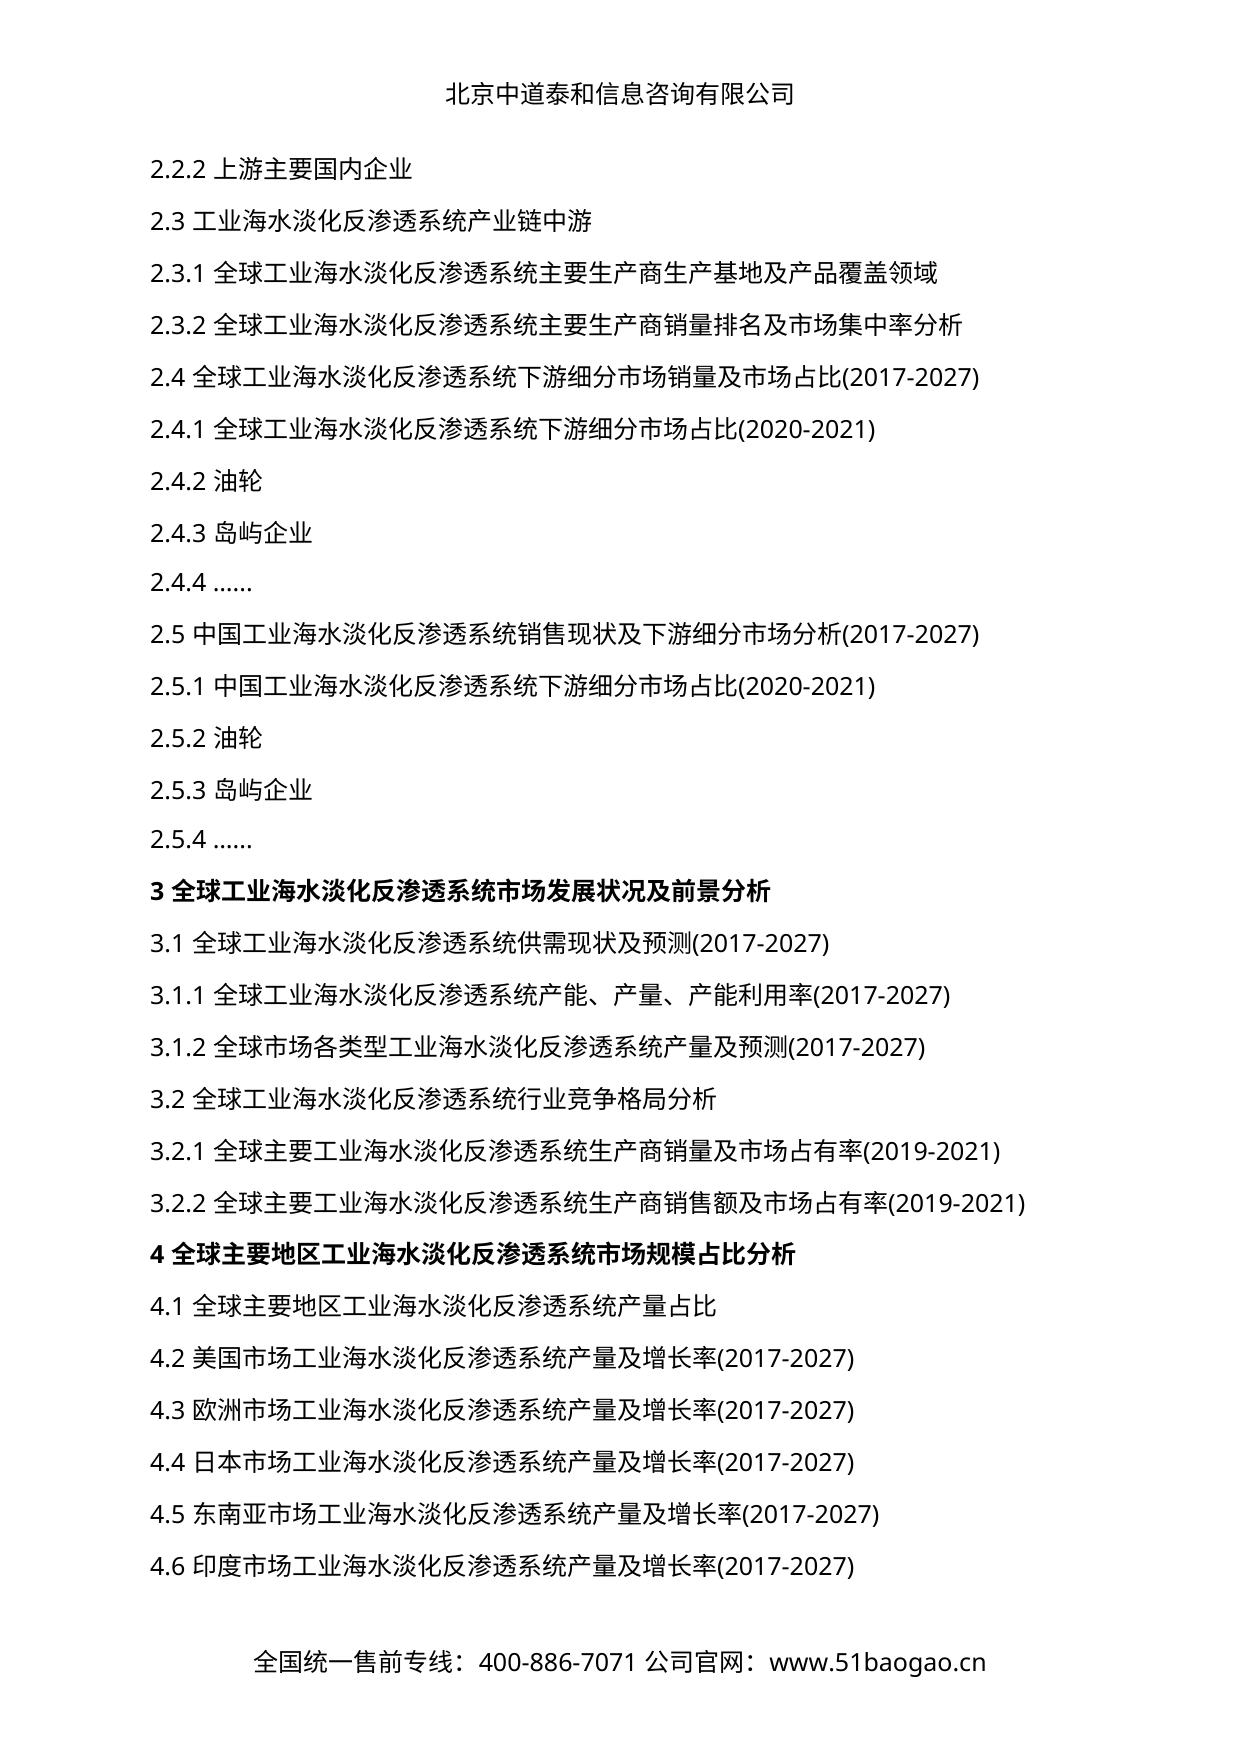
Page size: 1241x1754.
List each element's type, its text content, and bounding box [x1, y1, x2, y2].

text 2.3.1 全球工业海水淡化反渗透系统主要生产商生产基地及产品覆盖领域 [150, 254, 1090, 290]
text 2.5.3 岛屿企业 [150, 770, 1090, 807]
text 3.1.2 全球市场各类型工业海水淡化反渗透系统产量及预测(2017-2027) [150, 1027, 1090, 1064]
text 2.5 中国工业海水淡化反渗透系统销售现状及下游细分市场分析(2017-2027) [150, 615, 1090, 651]
text 4.1 全球主要地区工业海水淡化反渗透系统产量占比 [150, 1287, 1090, 1323]
text 4.2 美国市场工业海水淡化反渗透系统产量及增长率(2017-2027) [150, 1339, 1090, 1375]
text 2.5.1 中国工业海水淡化反渗透系统下游细分市场占比(2020-2021) [150, 667, 1090, 703]
text 4.3 欧洲市场工业海水淡化反渗透系统产量及增长率(2017-2027) [150, 1391, 1090, 1427]
text 2.5.4 …... [150, 822, 1090, 856]
text 3.2 全球工业海水淡化反渗透系统行业竞争格局分析 [150, 1079, 1090, 1116]
text 3 全球工业海水淡化反渗透系统市场发展状况及前景分析 [150, 872, 1090, 908]
text 3.2.1 全球主要工业海水淡化反渗透系统生产商销量及市场占有率(2019-2021) [150, 1131, 1090, 1167]
text 2.4 全球工业海水淡化反渗透系统下游细分市场销量及市场占比(2017-2027) [150, 357, 1090, 394]
text 2.3.2 全球工业海水淡化反渗透系统主要生产商销量排名及市场集中率分析 [150, 306, 1090, 342]
text 2.4.4 …... [150, 565, 1090, 599]
text 4 全球主要地区工业海水淡化反渗透系统市场规模占比分析 [150, 1235, 1090, 1271]
text 4.4 日本市场工业海水淡化反渗透系统产量及增长率(2017-2027) [150, 1442, 1090, 1479]
text 2.4.1 全球工业海水淡化反渗透系统下游细分市场占比(2020-2021) [150, 409, 1090, 446]
text 2.4.3 岛屿企业 [150, 513, 1090, 549]
text 2.5.2 油轮 [150, 718, 1090, 755]
text 2.2.2 上游主要国内企业 [150, 150, 1090, 186]
text 3.2.2 全球主要工业海水淡化反渗透系统生产商销售额及市场占有率(2019-2021) [150, 1183, 1090, 1219]
text 4.5 东南亚市场工业海水淡化反渗透系统产量及增长率(2017-2027) [150, 1494, 1090, 1531]
text 3.1.1 全球工业海水淡化反渗透系统产能、产量、产能利用率(2017-2027) [150, 976, 1090, 1012]
text 2.3 工业海水淡化反渗透系统产业链中游 [150, 202, 1090, 238]
text 2.4.2 油轮 [150, 461, 1090, 497]
text 3.1 全球工业海水淡化反渗透系统供需现状及预测(2017-2027) [150, 924, 1090, 960]
text 4.6 印度市场工业海水淡化反渗透系统产量及增长率(2017-2027) [150, 1546, 1090, 1582]
